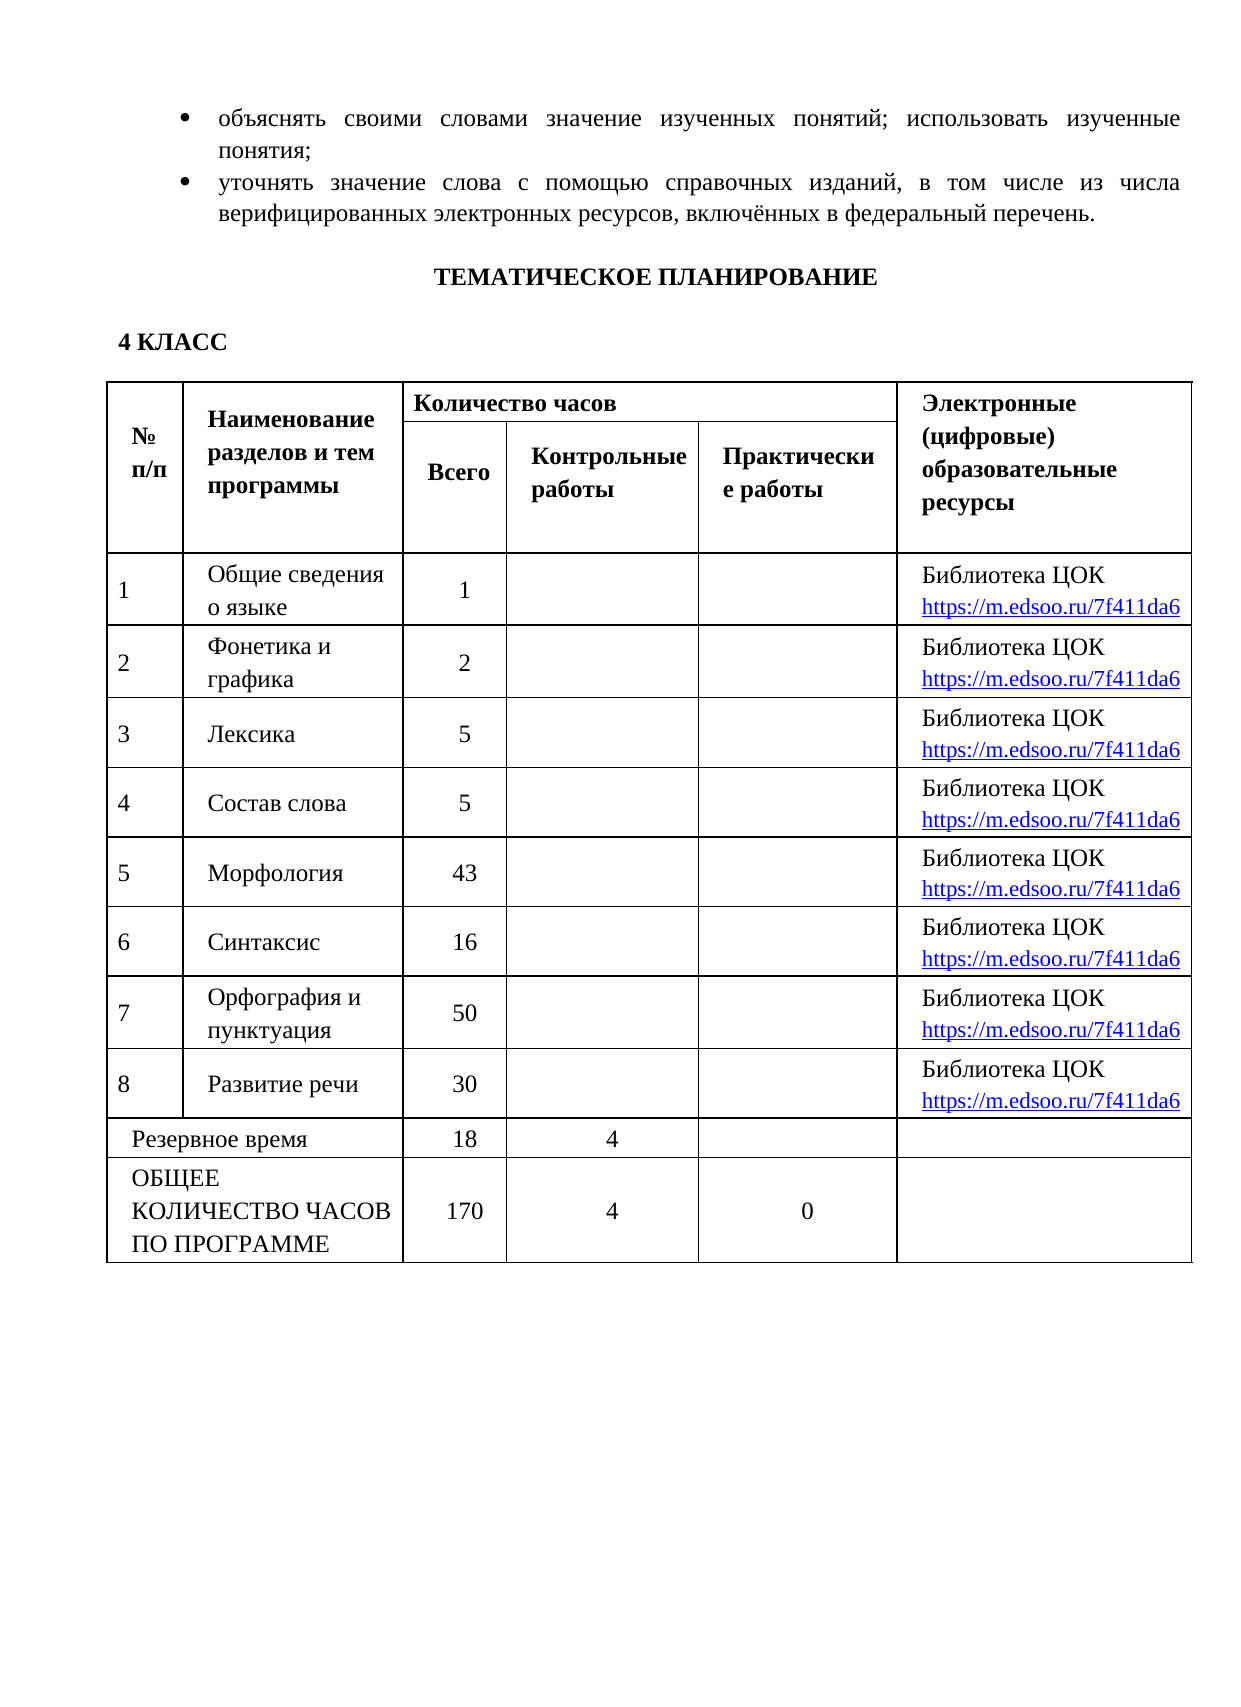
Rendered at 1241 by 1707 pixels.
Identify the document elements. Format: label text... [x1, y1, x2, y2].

table_cell 5 [404, 698, 506, 766]
table_cell [507, 768, 698, 836]
table_header Наименование разделов и тем программы [184, 383, 402, 552]
table_cell [507, 626, 698, 697]
table_cell Всего [404, 422, 506, 552]
table_cell Состав слова [184, 768, 402, 836]
table_cell [507, 554, 698, 624]
table_cell Практические работы [699, 422, 896, 552]
table_cell Библиотека ЦОК https://m.edsoo.ru/7f411da6 [898, 768, 1191, 836]
table_cell Общие сведения о языке [184, 554, 402, 624]
table_header Электронные (цифровые) образовательные ресурсы [898, 383, 1191, 552]
table_cell Орфография и пунктуация [184, 977, 402, 1047]
table_cell 2 [404, 626, 506, 697]
table_cell 4 [507, 1119, 698, 1156]
table_cell [699, 1119, 896, 1156]
table_cell 2 [108, 626, 182, 697]
table_cell Библиотека ЦОК https://m.edsoo.ru/7f411da6 [898, 1049, 1191, 1117]
table_cell [507, 838, 698, 906]
table_header № п/п [108, 383, 182, 552]
table_cell Развитие речи [184, 1049, 402, 1117]
table_cell 8 [108, 1049, 182, 1117]
table_cell [699, 838, 896, 906]
table_cell [699, 977, 896, 1047]
table_cell 3 [108, 698, 182, 766]
table_cell Синтаксис [184, 907, 402, 975]
table_cell Резервное время [108, 1119, 402, 1156]
table_cell 1 [108, 554, 182, 624]
table_cell Фонетика и графика [184, 626, 402, 697]
table_cell [699, 768, 896, 836]
text 4 КЛАСС [118, 327, 1181, 356]
table_cell [699, 907, 896, 975]
table_cell 6 [108, 907, 182, 975]
table_cell 30 [404, 1049, 506, 1117]
table_cell Библиотека ЦОК https://m.edsoo.ru/7f411da6 [898, 554, 1191, 624]
table_cell [699, 1049, 896, 1117]
table_cell [898, 1158, 1191, 1262]
table_cell [898, 1119, 1191, 1156]
table_header Количество часов [404, 383, 896, 421]
table_cell [507, 907, 698, 975]
table_cell Библиотека ЦОК https://m.edsoo.ru/7f411da6 [898, 698, 1191, 766]
table_cell 18 [404, 1119, 506, 1156]
list объяснять своими словами значение изученных понятий; использовать изученные понятия; [181, 103, 1181, 164]
table_cell 16 [404, 907, 506, 975]
table_cell [507, 977, 698, 1047]
table_cell [699, 554, 896, 624]
table_cell [507, 698, 698, 766]
table_cell 5 [404, 768, 506, 836]
table_cell Библиотека ЦОК https://m.edsoo.ru/7f411da6 [898, 838, 1191, 906]
table_cell 1 [404, 554, 506, 624]
table_cell [699, 698, 896, 766]
text ТЕМАТИЧЕСКОЕ ПЛАНИРОВАНИЕ [131, 262, 1181, 291]
table_cell [507, 1049, 698, 1117]
table_cell [699, 626, 896, 697]
table_cell 7 [108, 977, 182, 1047]
table_cell Морфология [184, 838, 402, 906]
table_cell Контрольные работы [507, 422, 698, 552]
list уточнять значение слова с помощью справочных изданий, в том числе из числа верифицированных электронных ресурсов, включённых в федеральный перечень. [181, 167, 1181, 227]
table_cell Библиотека ЦОК https://m.edsoo.ru/7f411da6 [898, 626, 1191, 697]
table_cell 50 [404, 977, 506, 1047]
table_cell 4 [108, 768, 182, 836]
table_cell Библиотека ЦОК https://m.edsoo.ru/7f411da6 [898, 977, 1191, 1047]
table_cell 170 [404, 1158, 506, 1262]
table_cell 5 [108, 838, 182, 906]
table_cell 4 [507, 1158, 698, 1262]
table_cell 43 [404, 838, 506, 906]
table_cell 0 [699, 1158, 896, 1262]
table_cell ОБЩЕЕ КОЛИЧЕСТВО ЧАСОВ ПО ПРОГРАММЕ [108, 1158, 402, 1262]
table_cell Лексика [184, 698, 402, 766]
table_cell Библиотека ЦОК https://m.edsoo.ru/7f411da6 [898, 907, 1191, 975]
